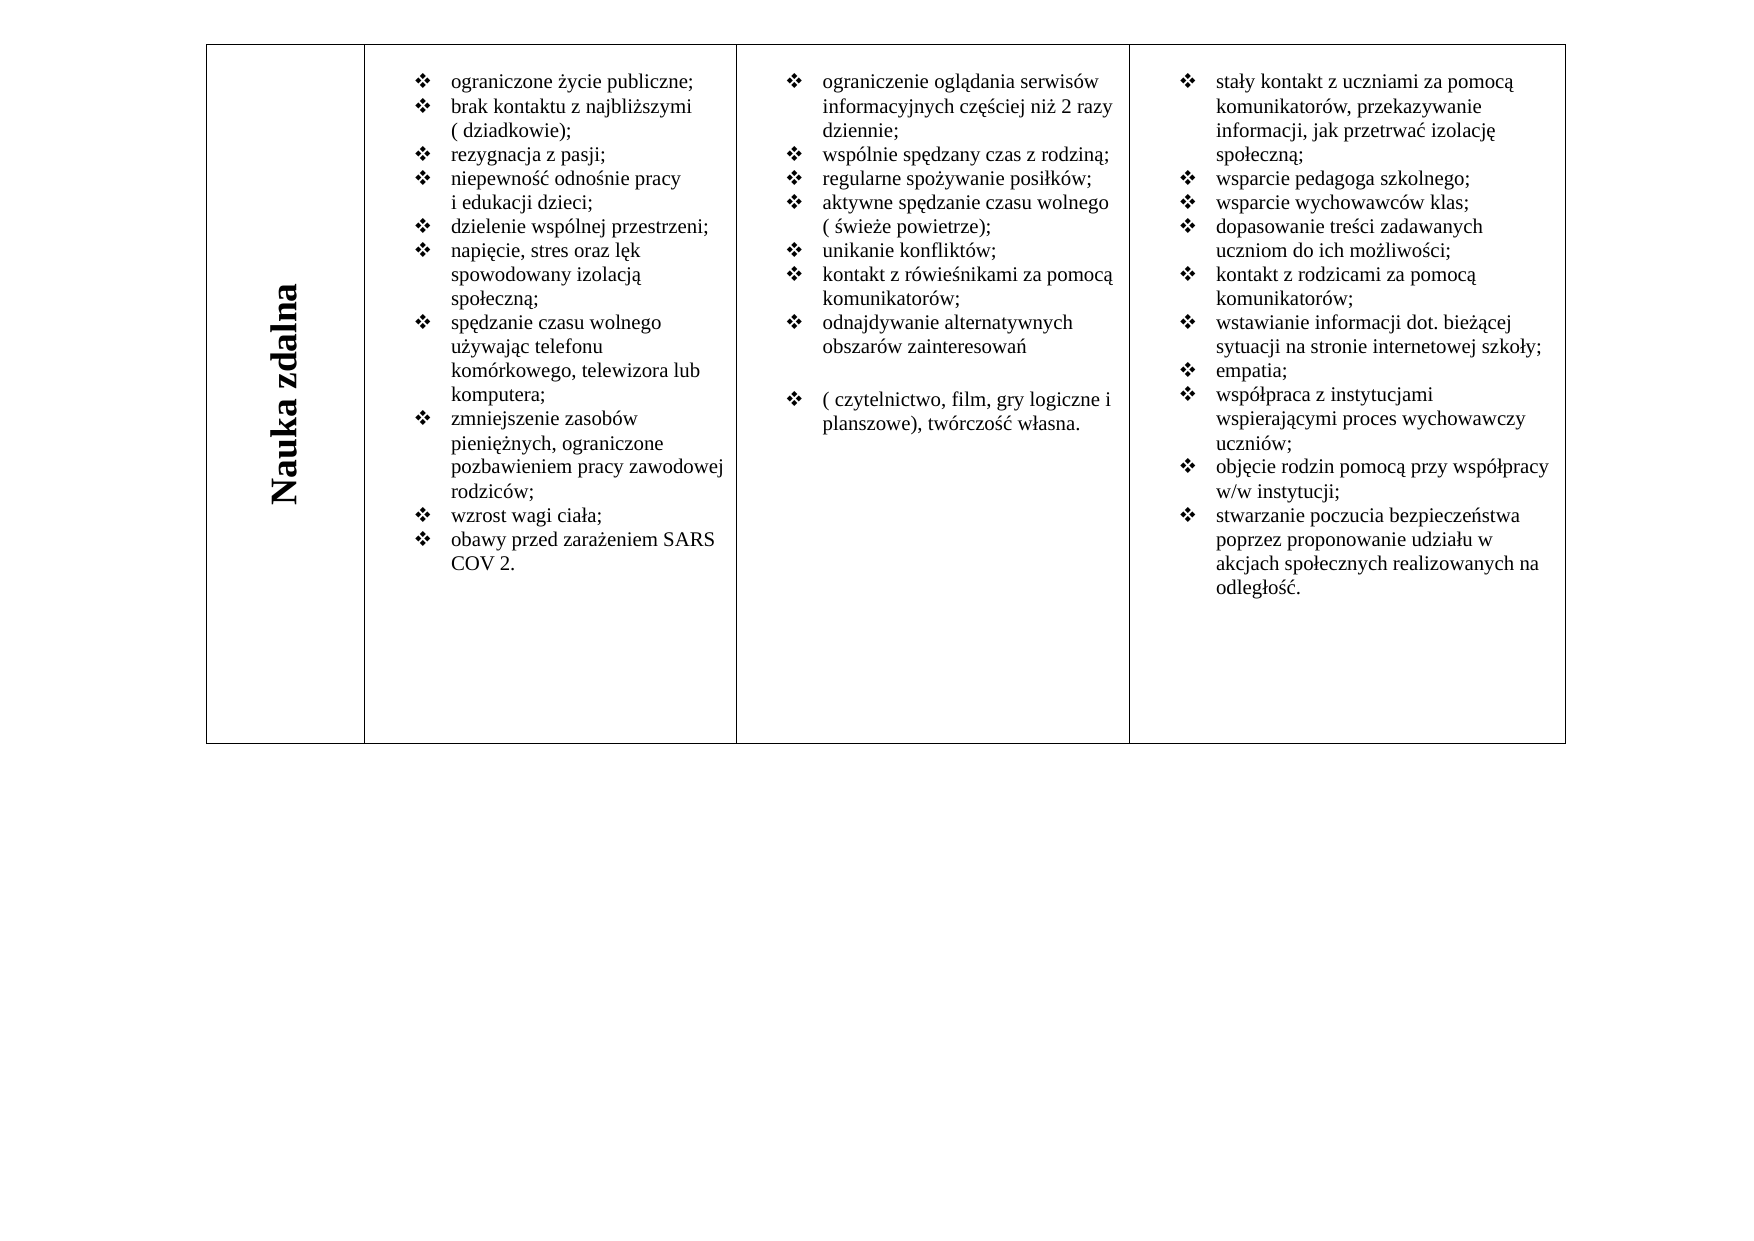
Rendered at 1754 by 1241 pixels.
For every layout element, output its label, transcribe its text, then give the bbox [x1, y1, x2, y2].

table_cell ograniczone życie publiczne; brak kontaktu z najbliższymi ( dziadkowie); rezygnacja z pasji; niepewność odnośnie pracy i edukacji dzieci; dzielenie wspólnej przestrzeni; napięcie, stres oraz lęk spowodowany izolacją społeczną; spędzanie czasu wolnego używając telefonu komórkowego, telewizora lub komputera; zmniejszenie zasobów pieniężnych, ograniczone pozbawieniem pracy zawodowej rodziców; wzrost wagi ciała; obawy przed zarażeniem SARS COV 2. [365, 45, 736, 743]
table_cell Nauka zdalna [207, 45, 364, 743]
table_cell ograniczenie oglądania serwisów informacyjnych częściej niż 2 razy dziennie; wspólnie spędzany czas z rodziną; regularne spożywanie posiłków; aktywne spędzanie czasu wolnego ( świeże powietrze); unikanie konfliktów; kontakt z rówieśnikami za pomocą komunikatorów; odnajdywanie alternatywnych obszarów zainteresowań ( czytelnictwo, film, gry logiczne i planszowe), twórczość własna. [737, 45, 1129, 743]
table_cell stały kontakt z uczniami za pomocą komunikatorów, przekazywanie informacji, jak przetrwać izolację społeczną; wsparcie pedagoga szkolnego; wsparcie wychowawców klas; dopasowanie treści zadawanych uczniom do ich możliwości; kontakt z rodzicami za pomocą komunikatorów; wstawianie informacji dot. bieżącej sytuacji na stronie internetowej szkoły; empatia; współpraca z instytucjami wspierającymi proces wychowawczy uczniów; objęcie rodzin pomocą przy współpracy w/w instytucji; stwarzanie poczucia bezpieczeństwa poprzez proponowanie udziału w akcjach społecznych realizowanych na odległość. [1130, 45, 1565, 743]
